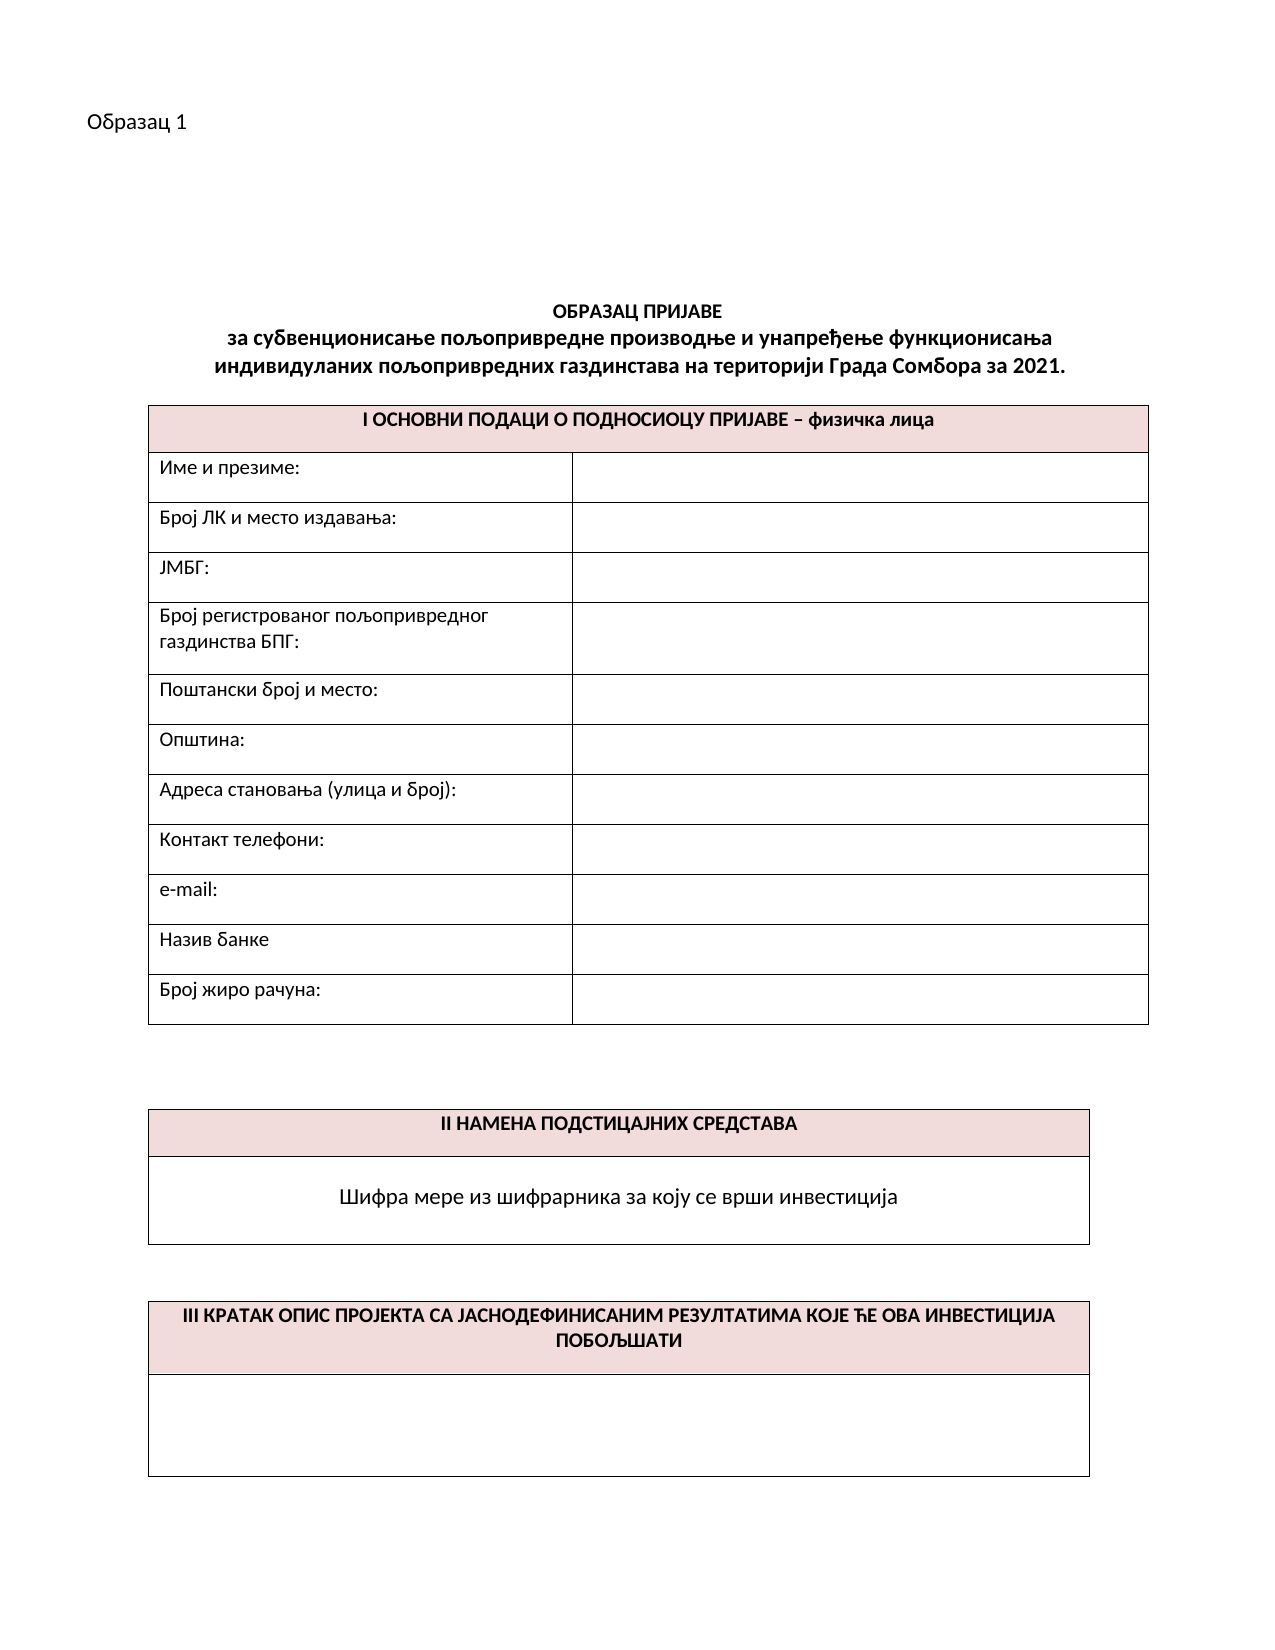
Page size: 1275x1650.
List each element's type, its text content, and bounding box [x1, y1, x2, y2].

table_cell Име и презиме: [149, 453, 572, 502]
table_cell [573, 825, 1148, 874]
table_cell [573, 925, 1148, 974]
text ОБРАЗАЦ ПРИЈАВЕ [148, 298, 1127, 323]
table_header III КРАТАК ОПИС ПРОЈЕКТА СА ЈАСНОДЕФИНИСАНИМ РЕЗУЛТАТИМА КОЈЕ ЋЕ ОВА ИНВЕСТИЦИЈА ПОБОЉШАТИ [149, 1302, 1089, 1373]
table_cell [573, 875, 1148, 924]
table_cell [149, 1375, 1089, 1476]
table_cell Број ЛК и место издавања: [149, 503, 572, 552]
table_cell Шифра мере из шифрарника за коју се врши инвестиција [149, 1157, 1089, 1244]
table_header I ОСНОВНИ ПОДАЦИ О ПОДНОСИОЦУ ПРИЈАВЕ – физичка лица [149, 406, 1148, 452]
text за субвенционисање пољопривредне производње и унапређење функционисања индивидуланих пољопривредних газдинстава на територији Града Сомбора за 2021. [148, 323, 1132, 379]
table_cell [573, 725, 1148, 774]
table_cell Назив банке [149, 925, 572, 974]
table_cell [573, 975, 1148, 1024]
table_cell [573, 453, 1148, 502]
table_cell [573, 553, 1148, 602]
table_cell e-mail: [149, 875, 572, 924]
table_cell [573, 503, 1148, 552]
table_cell Адреса становања (улица и број): [149, 775, 572, 824]
table_cell [573, 775, 1148, 824]
table_cell [573, 603, 1148, 674]
table_cell Поштански број и место: [149, 675, 572, 724]
table_cell Контакт телефони: [149, 825, 572, 874]
table_cell Број регистрованог пољопривредног газдинства БПГ: [149, 603, 572, 674]
table_cell Број жиро рачуна: [149, 975, 572, 1024]
table_header II НАМЕНА ПОДСТИЦАЈНИХ СРЕДСТАВА [149, 1110, 1089, 1156]
table_cell Општина: [149, 725, 572, 774]
table_cell ЈМБГ: [149, 553, 572, 602]
table_cell [573, 675, 1148, 724]
